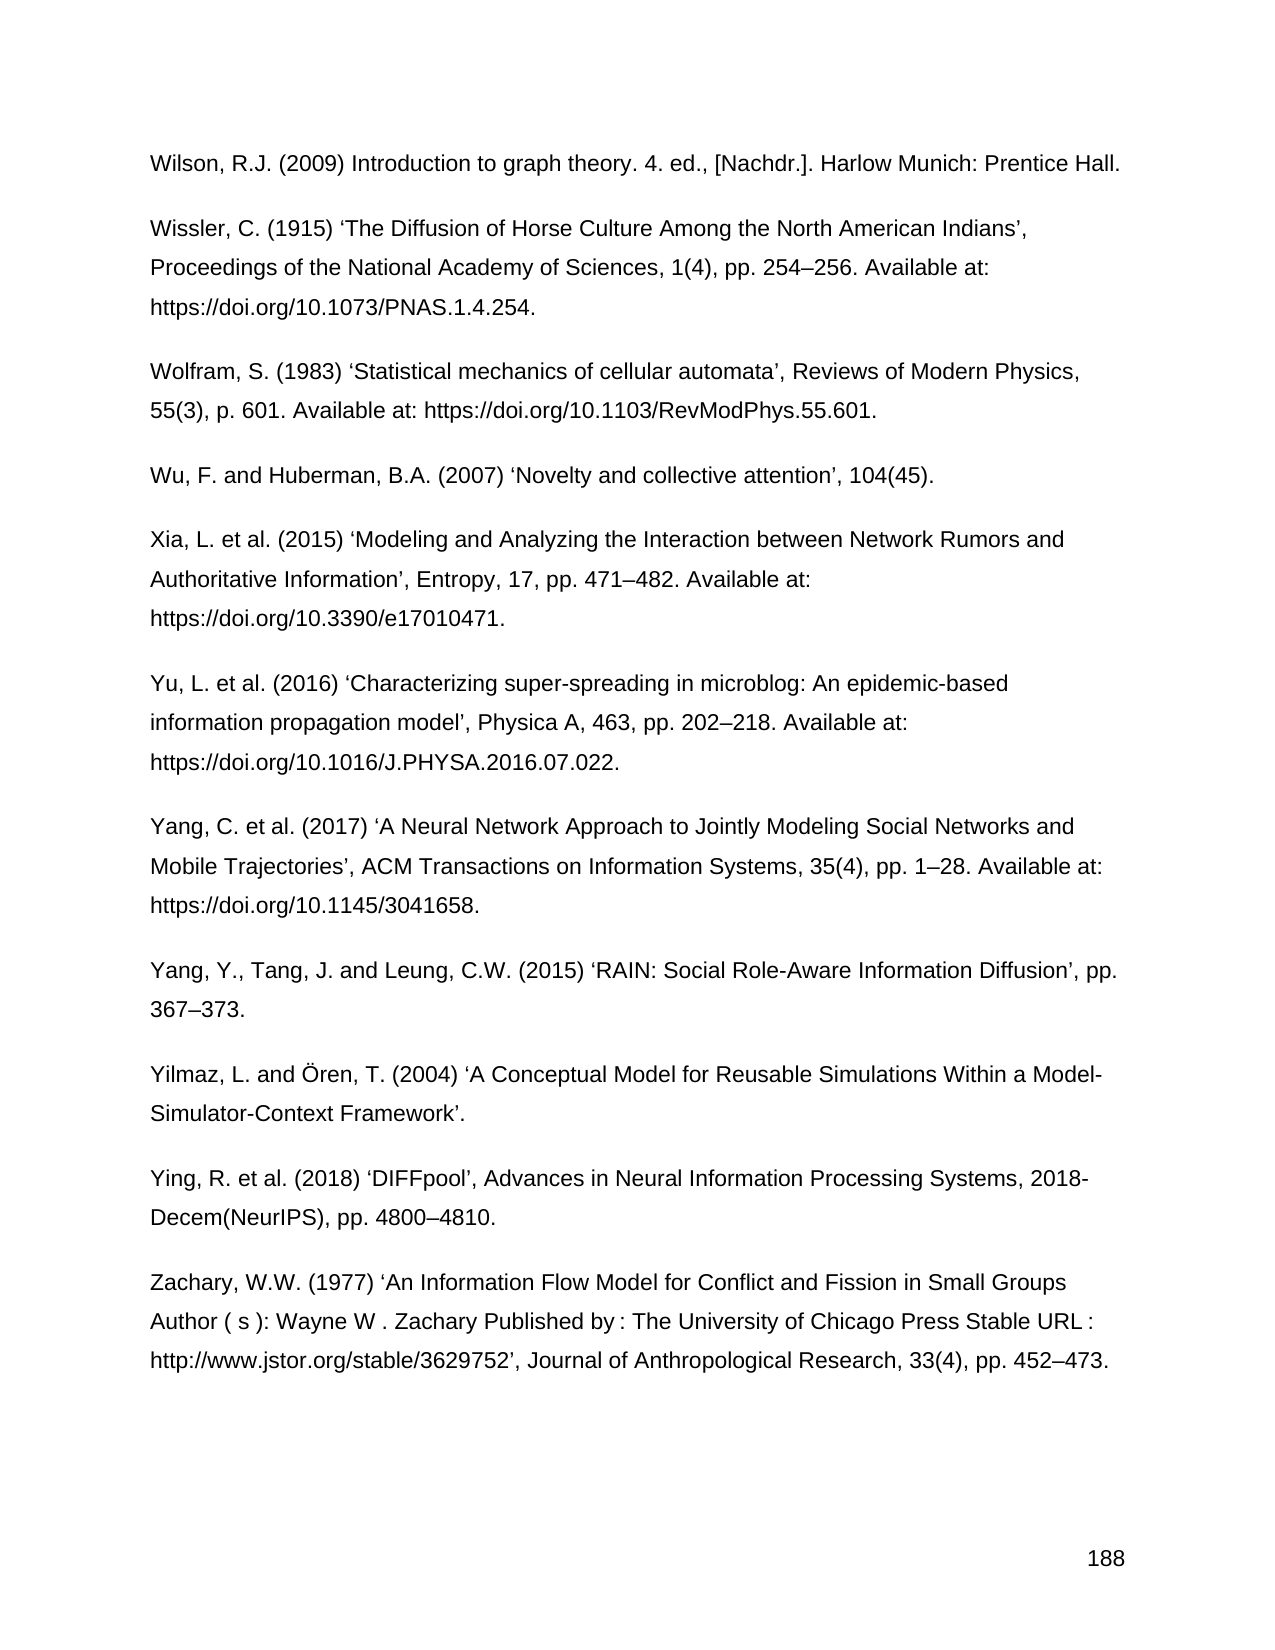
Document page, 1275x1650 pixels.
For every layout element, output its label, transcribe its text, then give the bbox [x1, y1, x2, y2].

text Wilson, R.J. (2009) Introduction to graph theory. 4. ed., [Nachdr.]. Harlow Munich: Prentice Hall. [150, 150, 1125, 176]
text Zachary, W.W. (1977) ‘An Information Flow Model for Conflict and Fission in Small Groups Author ( s ): Wayne W . Zachary Published by : The University of Chicago Press Stable URL : http://www.jstor.org/stable/3629752’, Journal of Anthropological Research, 33(4), pp. 452–473. [150, 1268, 1125, 1374]
text Ying, R. et al. (2018) ‘DIFFpool’, Advances in Neural Information Processing Systems, 2018-Decem(NeurIPS), pp. 4800–4810. [150, 1164, 1125, 1230]
text Yu, L. et al. (2016) ‘Characterizing super-spreading in microblog: An epidemic-based information propagation model’, Physica A, 463, pp. 202–218. Available at: https://doi.org/10.1016/J.PHYSA.2016.07.022. [150, 670, 1125, 775]
text Yang, Y., Tang, J. and Leung, C.W. (2015) ‘RAIN: Social Role-Aware Information Diffusion’, pp. 367–373. [150, 957, 1125, 1022]
text Yang, C. et al. (2017) ‘A Neural Network Approach to Jointly Modeling Social Networks and Mobile Trajectories’, ACM Transactions on Information Systems, 35(4), pp. 1–28. Available at: https://doi.org/10.1145/3041658. [150, 813, 1125, 918]
text Xia, L. et al. (2015) ‘Modeling and Analyzing the Interaction between Network Rumors and Authoritative Information’, Entropy, 17, pp. 471–482. Available at: https://doi.org/10.3390/e17010471. [150, 526, 1125, 632]
text Wissler, C. (1915) ‘The Diffusion of Horse Culture Among the North American Indians’, Proceedings of the National Academy of Sciences, 1(4), pp. 254–256. Available at: https://doi.org/10.1073/PNAS.1.4.254. [150, 214, 1125, 320]
text Wolfram, S. (1983) ‘Statistical mechanics of cellular automata’, Reviews of Modern Physics, 55(3), p. 601. Available at: https://doi.org/10.1103/RevModPhys.55.601. [150, 358, 1125, 424]
text Wu, F. and Huberman, B.A. (2007) ‘Novelty and collective attention’, 104(45). [150, 462, 1125, 488]
text Yilmaz, L. and Ören, T. (2004) ‘A Conceptual Model for Reusable Simulations Within a Model-Simulator-Context Framework’. [150, 1061, 1125, 1126]
